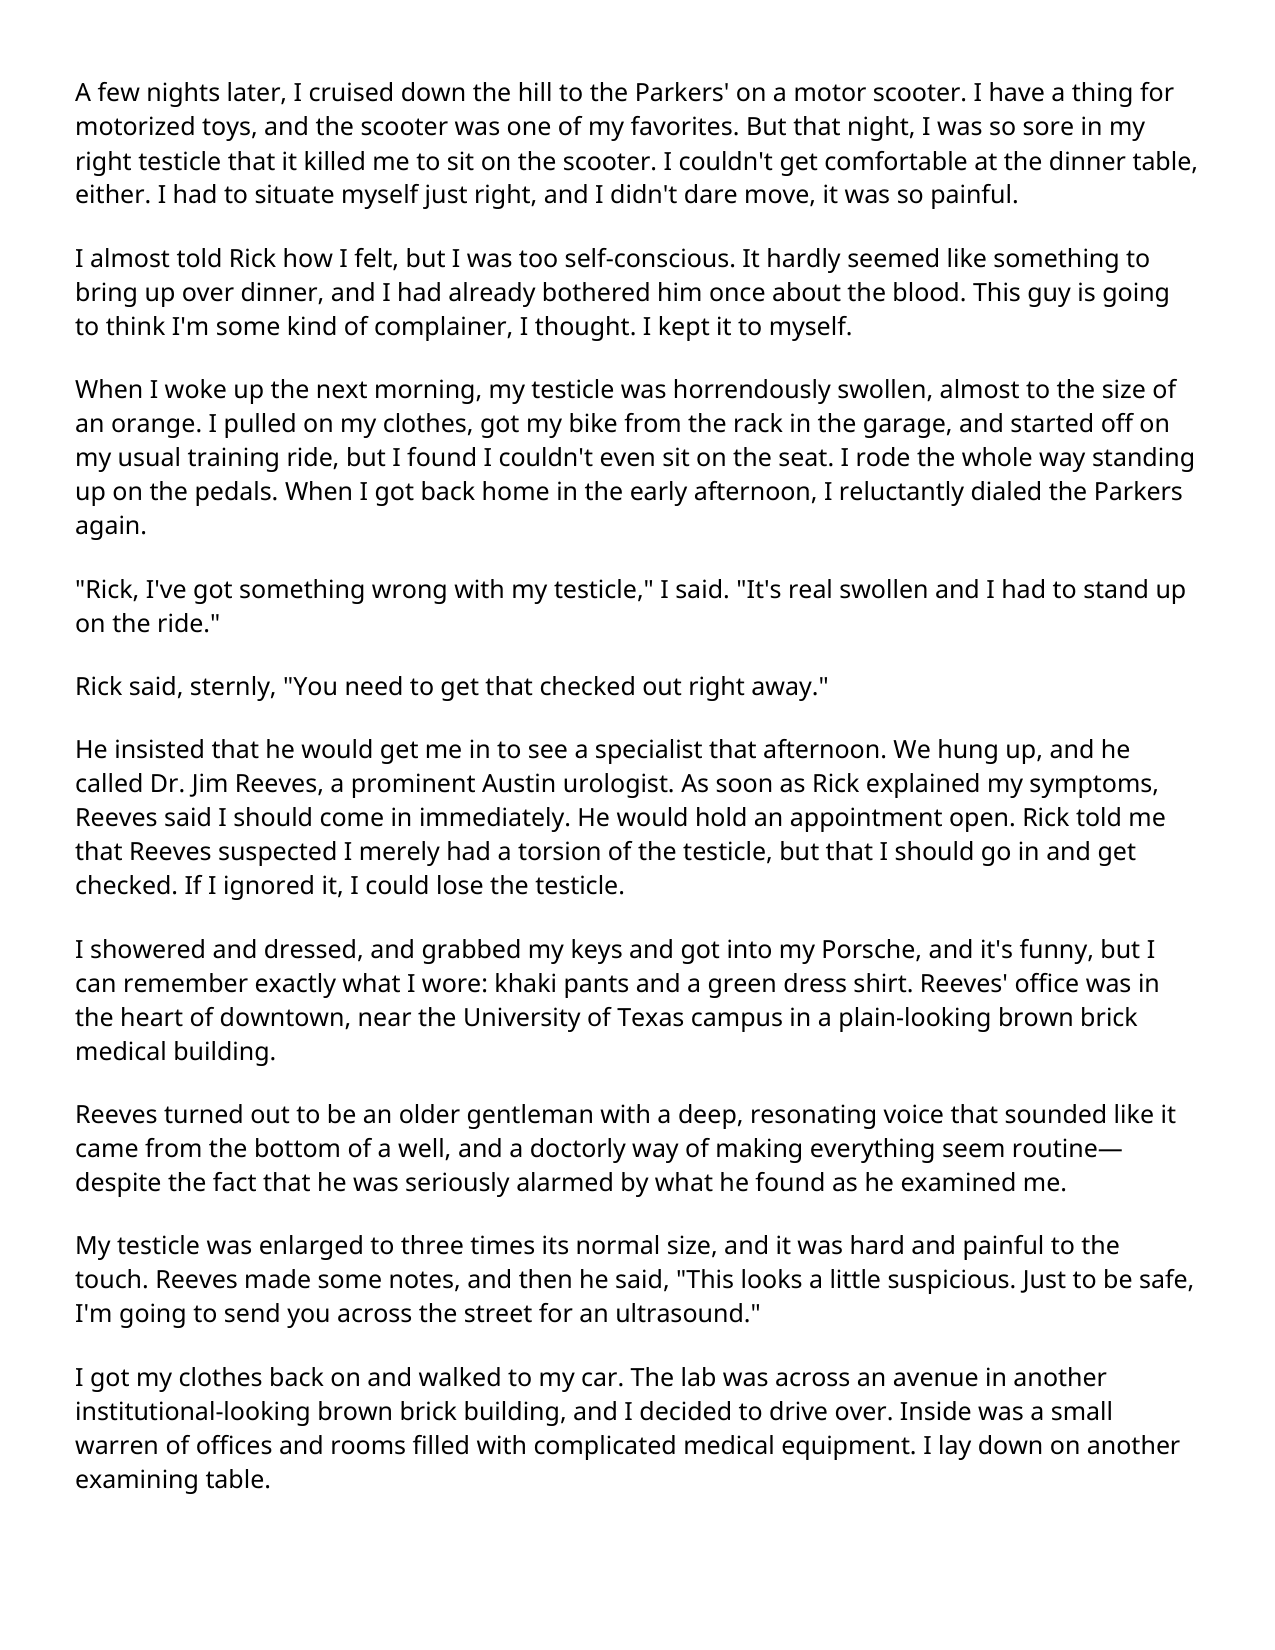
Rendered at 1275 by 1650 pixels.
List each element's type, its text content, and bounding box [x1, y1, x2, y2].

text Reeves turned out to be an older gentleman with a deep, resonating voice that sounded like it came from the bottom of a well, and a doctorly way of making everything seem routine—despite the fact that he was seriously alarmed by what he found as he examined me. [75, 1097, 1200, 1199]
text A few nights later, I cruised down the hill to the Parkers' on a motor scooter. I have a thing for motorized toys, and the scooter was one of my favorites. But that night, I was so sore in my right testicle that it killed me to sit on the scooter. I couldn't get comfortable at the dinner table, either. I had to situate myself just right, and I didn't dare move, it was so painful. [75, 75, 1200, 211]
text My testicle was enlarged to three times its normal size, and it was hard and painful to the touch. Reeves made some notes, and then he said, "This looks a little suspicious. Just to be safe, I'm going to send you across the street for an ultrasound." [75, 1228, 1200, 1330]
text He insisted that he would get me in to see a specialist that afternoon. We hung up, and he called Dr. Jim Reeves, a prominent Austin urologist. As soon as Rick explained my symptoms, Reeves said I should come in immediately. He would hold an appointment open. Rick told me that Reeves suspected I merely had a torsion of the testicle, but that I should go in and get checked. If I ignored it, I could lose the testicle. [75, 732, 1200, 902]
text "Rick, I've got something wrong with my testicle," I said. "It's real swollen and I had to stand up on the ride." [75, 571, 1200, 639]
text Rick said, sternly, "You need to get that checked out right away." [75, 668, 1200, 703]
text I showered and dressed, and grabbed my keys and got into my Porsche, and it's funny, but I can remember exactly what I wore: khaki pants and a green dress shirt. Reeves' office was in the heart of downtown, near the University of Texas campus in a plain-looking brown brick medical building. [75, 931, 1200, 1067]
text I almost told Rick how I felt, but I was too self-conscious. It hardly seemed like something to bring up over dinner, and I had already bothered him once about the blood. This guy is going to think I'm some kind of complainer, I thought. I kept it to myself. [75, 240, 1200, 343]
text I got my clothes back on and walked to my car. The lab was across an avenue in another institutional-looking brown brick building, and I decided to drive over. Inside was a small warren of offices and rooms filled with complicated medical equipment. I lay down on another examining table. [75, 1359, 1200, 1496]
text When I woke up the next morning, my testicle was horrendously swollen, almost to the size of an orange. I pulled on my clothes, got my bike from the rack in the garage, and started off on my usual training ride, but I found I couldn't even sit on the seat. I rode the whole way standing up on the pedals. When I got back home in the early afternoon, I reluctantly dialed the Parkers again. [75, 372, 1200, 542]
